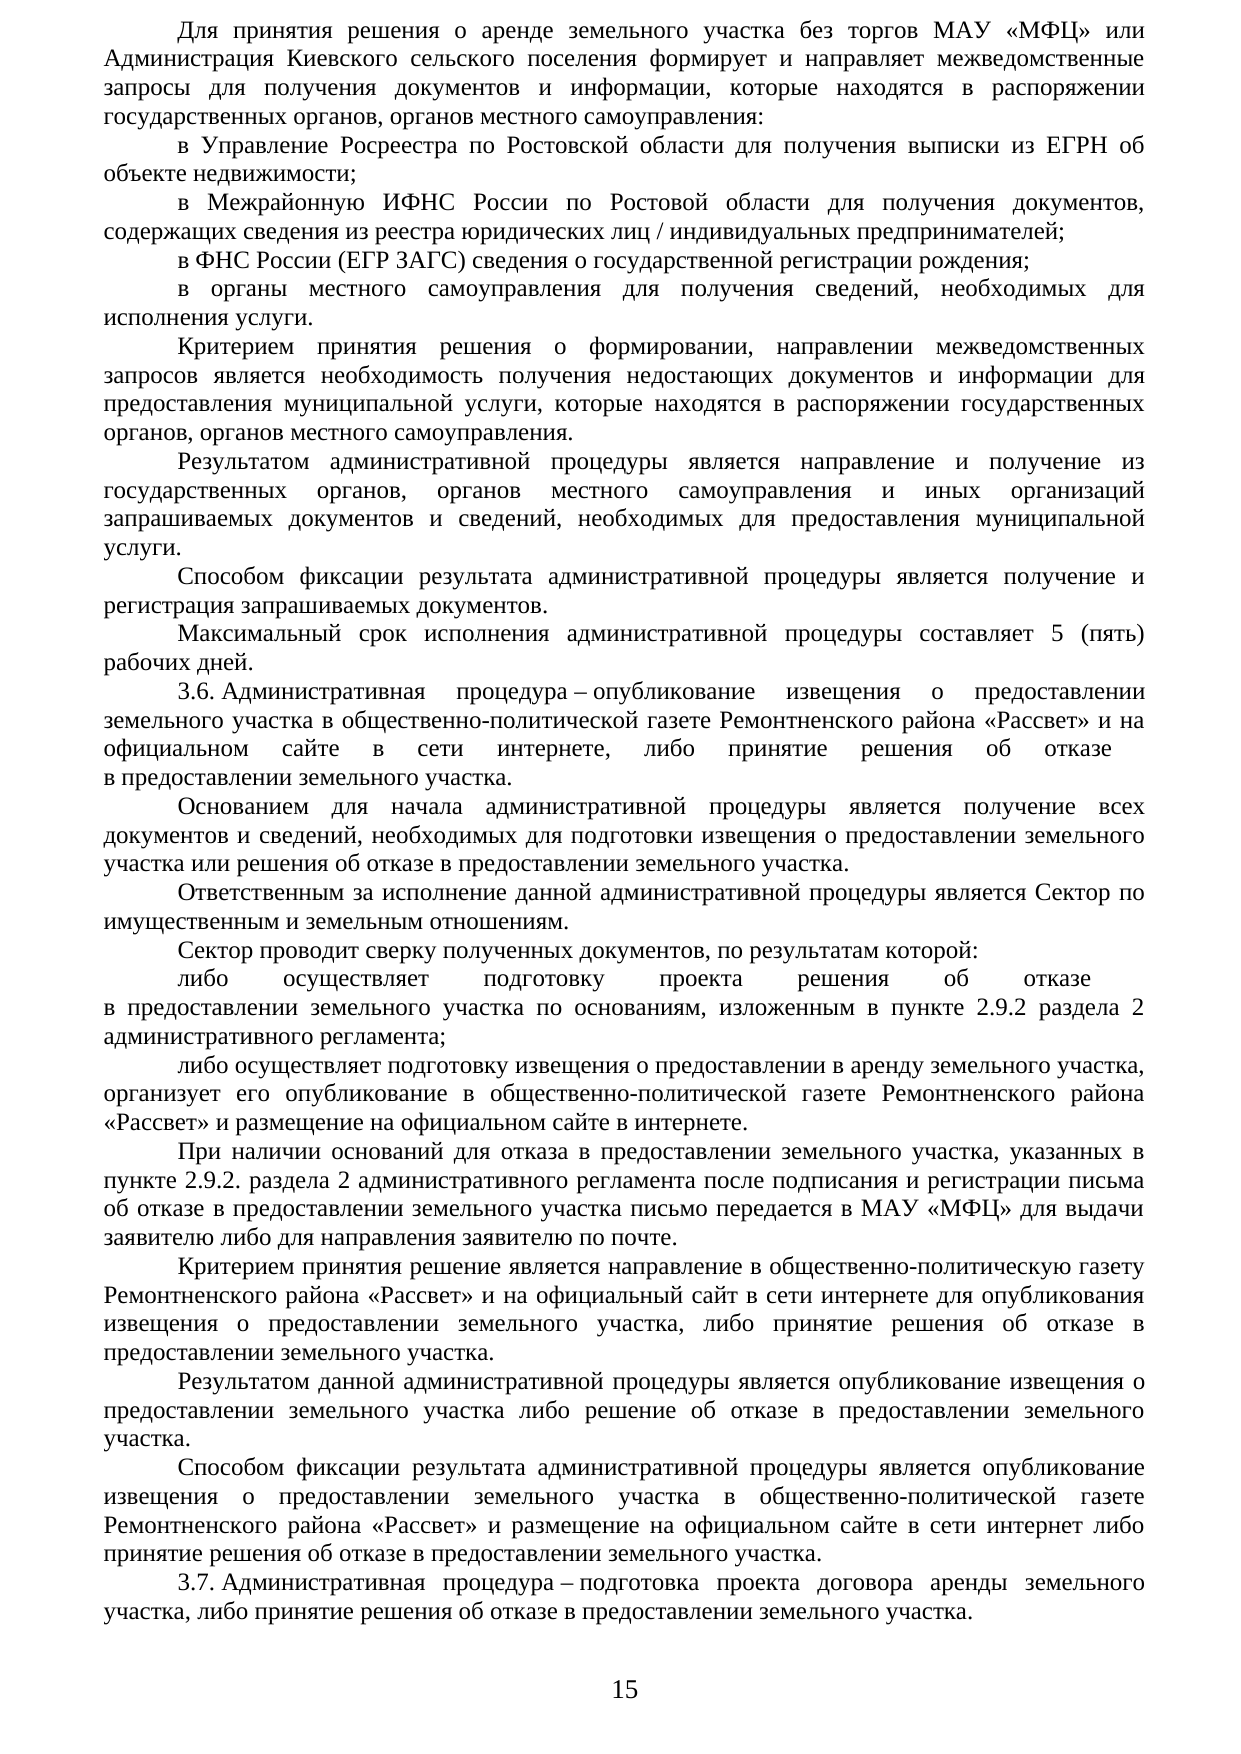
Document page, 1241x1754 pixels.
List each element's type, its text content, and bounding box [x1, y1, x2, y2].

text в органы местного самоуправления для получения сведений, необходимых для исполнения услуги. [103, 273, 1146, 331]
text либо осуществляет подготовку извещения о предоставлении в аренду земельного участка, организует его опубликование в общественно-политической газете Ремонтненского района «Рассвет» и размещение на официальном сайте в интернете. [103, 1050, 1146, 1136]
text 3.7. Административная процедура – подготовка проекта договора аренды земельного участка, либо принятие решения об отказе в предоставлении земельного участка. [103, 1567, 1146, 1625]
text Максимальный срок исполнения административной процедуры составляет 5 (пять) рабочих дней. [103, 618, 1146, 676]
text Основанием для начала административной процедуры является получение всех документов и сведений, необходимых для подготовки извещения о предоставлении земельного участка или решения об отказе в предоставлении земельного участка. [103, 791, 1146, 877]
text Способом фиксации результата административной процедуры является получение и регистрация запрашиваемых документов. [103, 561, 1146, 618]
text в Межрайонную ИФНС России по Ростовой области для получения документов, содержащих сведения из реестра юридических лиц / индивидуальных предпринимателей; [103, 187, 1146, 245]
text 3.6. Административная процедура – опубликование извещения о предоставлении земельного участка в общественно-политической газете Ремонтненского района «Рассвет» и на официальном сайте в сети интернете, либо принятие решения об отказе в предоставлении земельного участка. [103, 676, 1146, 791]
text Ответственным за исполнение данной административной процедуры является Сектор по имущественным и земельным отношениям. [103, 877, 1146, 935]
text Для принятия решения о аренде земельного участка без торгов МАУ «МФЦ» или Администрация Киевского сельского поселения формирует и направляет межведомственные запросы для получения документов и информации, которые находятся в распоряжении государственных органов, органов местного самоуправления: [103, 15, 1146, 130]
text в ФНС России (ЕГР ЗАГС) сведения о государственной регистрации рождения; [103, 245, 1146, 273]
text Сектор проводит сверку полученных документов, по результатам которой: [103, 935, 1146, 963]
text либо осуществляет подготовку проекта решения об отказе в предоставлении земельного участка по основаниям, изложенным в пункте 2.9.2 раздела 2 административного регламента; [103, 963, 1146, 1050]
text Результатом данной административной процедуры является опубликование извещения о предоставлении земельного участка либо решение об отказе в предоставлении земельного участка. [103, 1366, 1146, 1452]
text Критерием принятия решения о формировании, направлении межведомственных запросов является необходимость получения недостающих документов и информации для предоставления муниципальной услуги, которые находятся в распоряжении государственных органов, органов местного самоуправления. [103, 331, 1146, 446]
text Критерием принятия решение является направление в общественно-политическую газету Ремонтненского района «Рассвет» и на официальный сайт в сети интернете для опубликования извещения о предоставлении земельного участка, либо принятие решения об отказе в предоставлении земельного участка. [103, 1251, 1146, 1366]
text Способом фиксации результата административной процедуры является опубликование извещения о предоставлении земельного участка в общественно-политической газете Ремонтненского района «Рассвет» и размещение на официальном сайте в сети интернет либо принятие решения об отказе в предоставлении земельного участка. [103, 1452, 1146, 1567]
text в Управление Росреестра по Ростовской области для получения выписки из ЕГРН об объекте недвижимости; [103, 130, 1146, 187]
text При наличии оснований для отказа в предоставлении земельного участка, указанных в пункте 2.9.2. раздела 2 административного регламента после подписания и регистрации письма об отказе в предоставлении земельного участка письмо передается в МАУ «МФЦ» для выдачи заявителю либо для направления заявителю по почте. [103, 1136, 1146, 1251]
text Результатом административной процедуры является направление и получение из государственных органов, органов местного самоуправления и иных организаций запрашиваемых документов и сведений, необходимых для предоставления муниципальной услуги. [103, 446, 1146, 561]
